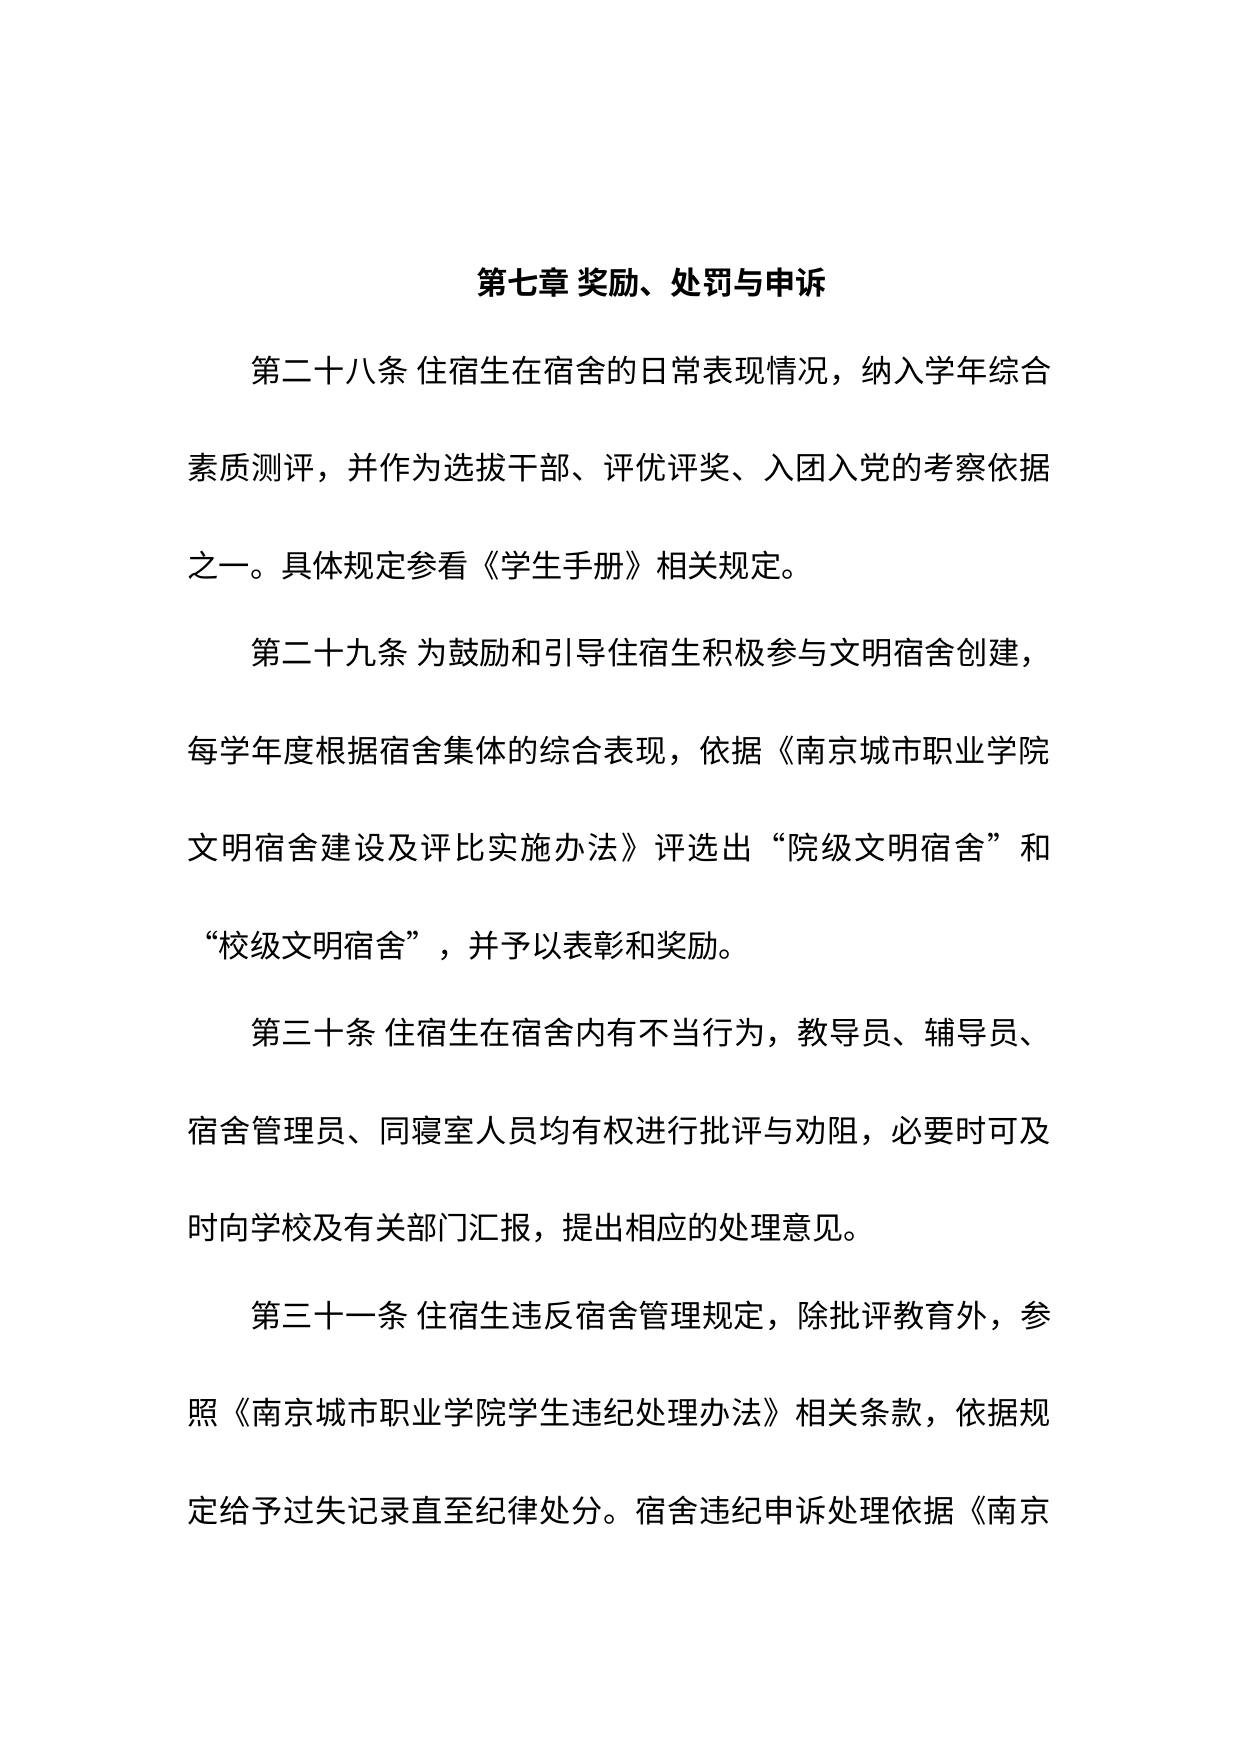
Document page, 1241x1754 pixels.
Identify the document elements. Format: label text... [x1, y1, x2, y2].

text 第七章 奖励、处罚与申诉 [187, 248, 1053, 313]
text 第二十八条 住宿生在宿舍的日常表现情况，纳入学年综合素质测评，并作为选拔干部、评优评奖、入团入党的考察依据之一。具体规定参看《学生手册》相关规定。 [187, 336, 1053, 596]
text 第三十条 住宿生在宿舍内有不当行为，教导员、辅导员、 宿舍管理员、同寝室人员均有权进行批评与劝阻，必要时可及时向学校及有关部门汇报，提出相应的处理意见。 [187, 998, 1053, 1258]
text 第二十九条 为鼓励和引导住宿生积极参与文明宿舍创建，每学年度根据宿舍集体的综合表现，依据《南京城市职业学院文明宿舍建设及评比实施办法》评选出“院级文明宿舍”和“校级文明宿舍”，并予以表彰和奖励。 [187, 618, 1053, 976]
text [187, 1281, 1053, 1541]
